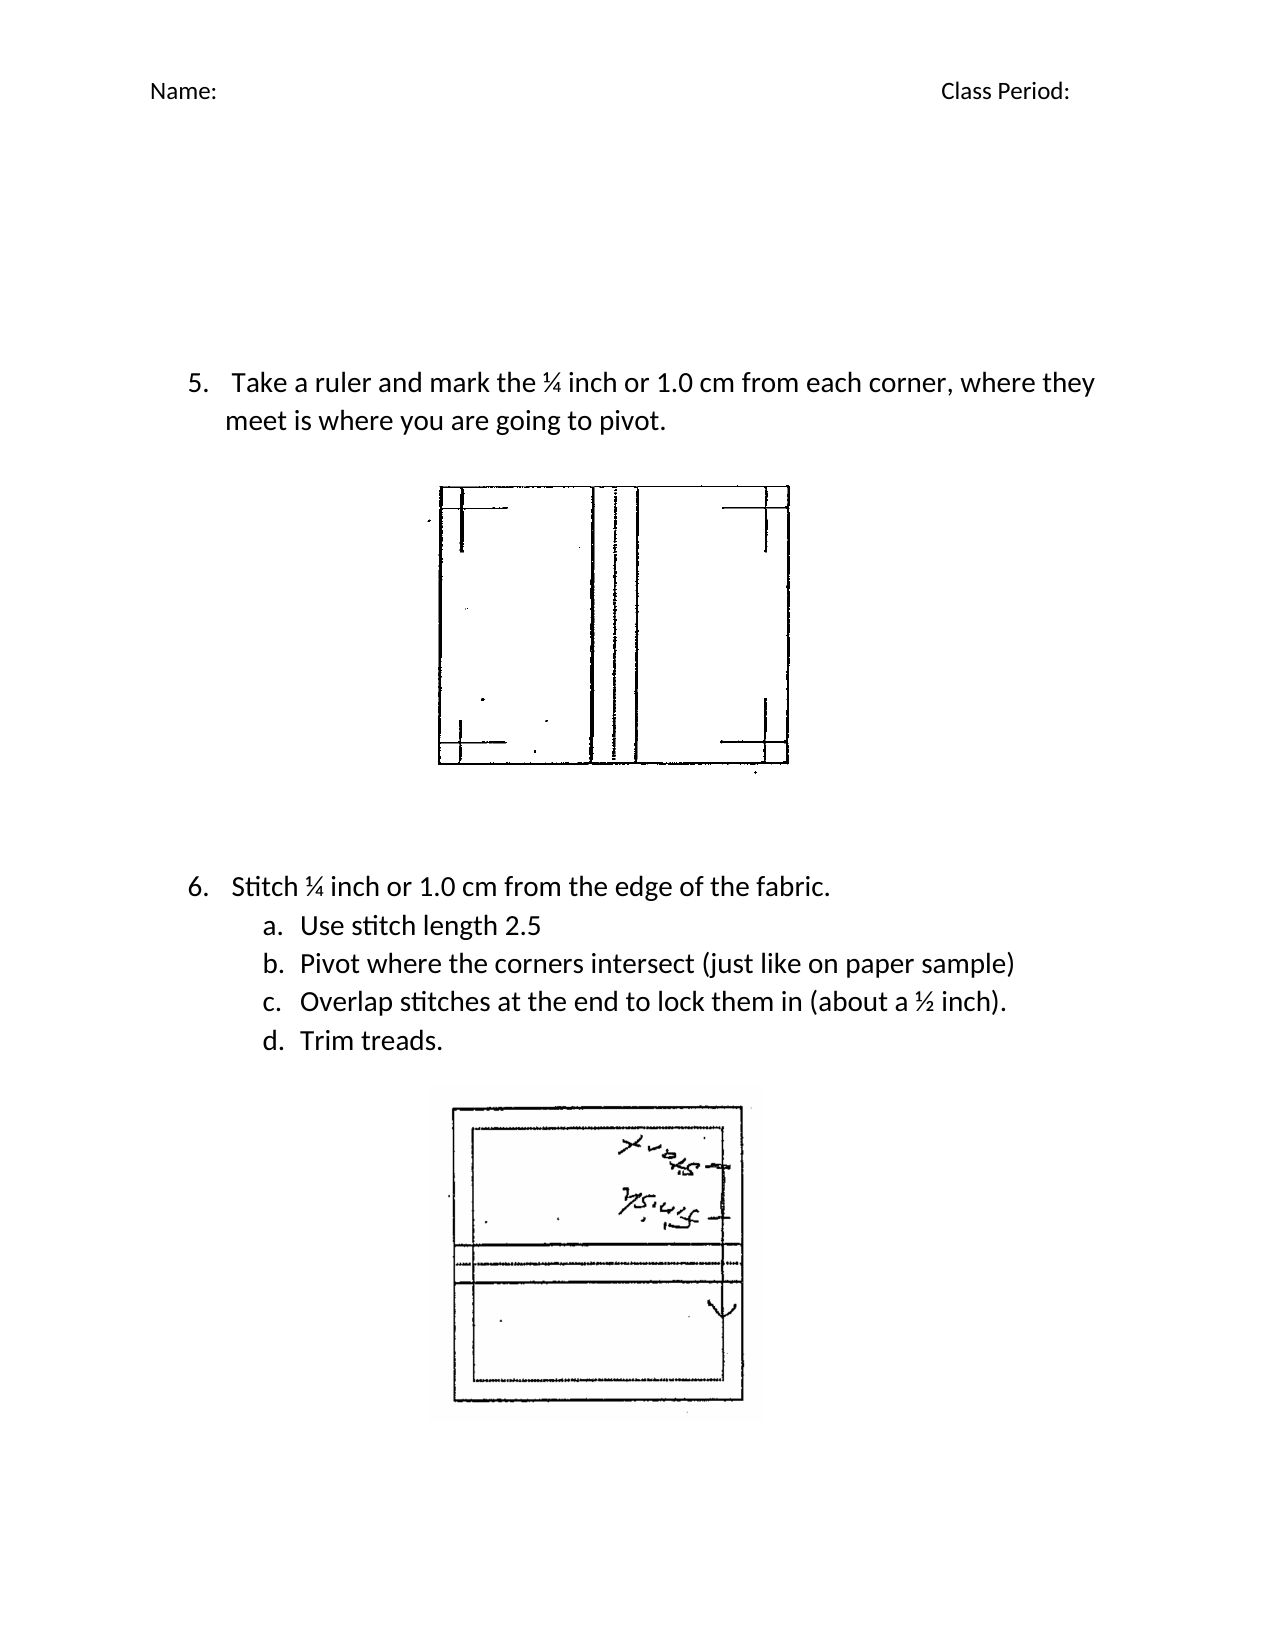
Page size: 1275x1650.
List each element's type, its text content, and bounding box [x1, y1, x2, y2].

list Overlap stitches at the end to lock them in (about a ½ inch). [262, 983, 1125, 1019]
list Take a ruler and mark the ¼ inch or 1.0 cm from each corner, where they meet is where you are going to pivot. [187, 364, 1125, 438]
list Trim treads. [262, 1022, 1125, 1057]
list Stitch ¼ inch or 1.0 cm from the edge of the fabric. [187, 868, 1125, 904]
list Pivot where the corners intersect (just like on paper sample) [262, 945, 1125, 981]
list Use stitch length 2.5 [262, 907, 1125, 942]
